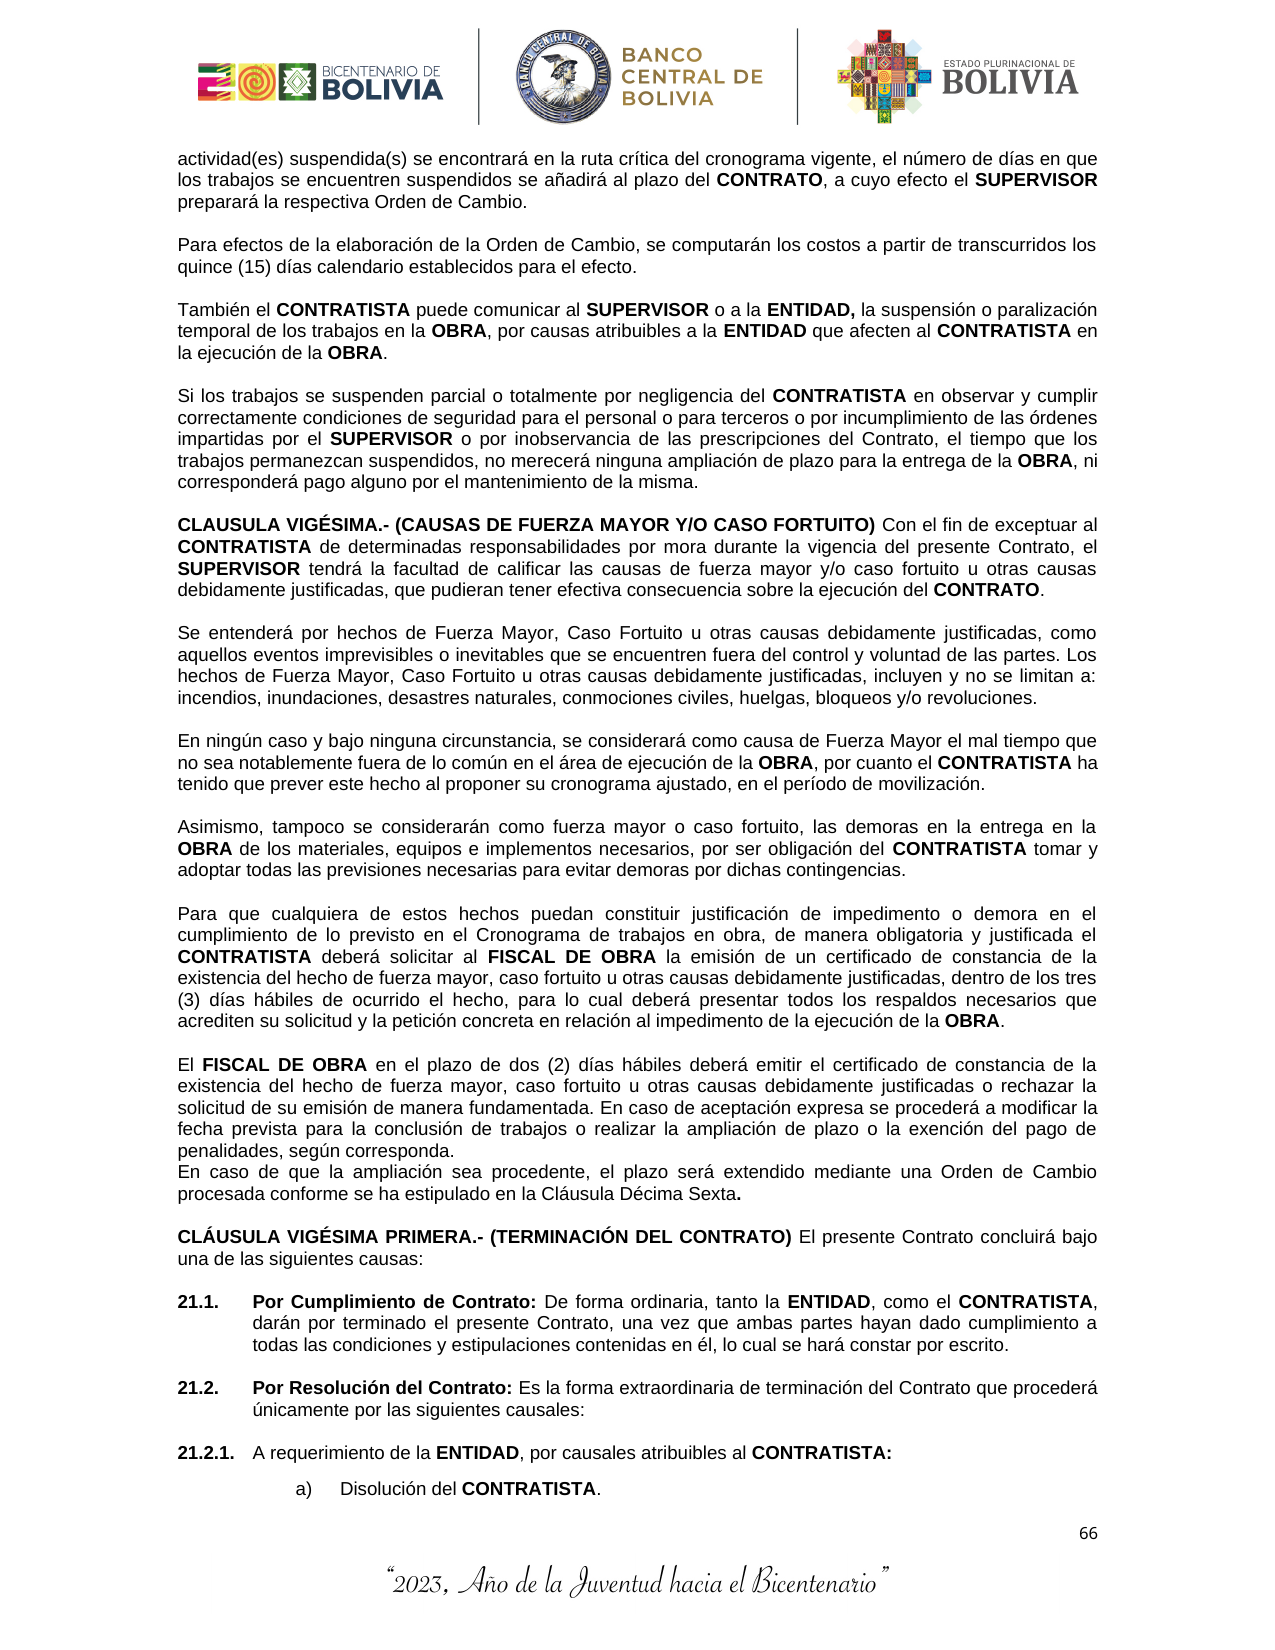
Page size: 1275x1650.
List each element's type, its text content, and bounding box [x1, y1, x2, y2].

text En caso de que la ampliación sea procedente, el plazo será extendido mediante una Orden de Cambio procesada conforme se ha estipulado en la Cláusula Décima Sexta. [177, 1161, 1098, 1204]
picture [0, 1553, 1272, 1614]
picture [0, 0, 1275, 128]
text En ningún caso y bajo ninguna circunstancia, se considerará como causa de Fuerza Mayor el mal tiempo que no sea notablemente fuera de lo común en el área de ejecución de la OBRA, por cuanto el CONTRATISTA ha tenido que prever este hecho al proponer su cronograma ajustado, en el período de movilización. [177, 730, 1098, 794]
text CLAUSULA VIGÉSIMA.- (CAUSAS DE FUERZA MAYOR Y/O CASO FORTUITO) Con el fin de exceptuar al CONTRATISTA de determinadas responsabilidades por mora durante la vigencia del presente Contrato, el SUPERVISOR tendrá la facultad de calificar las causas de fuerza mayor y/o caso fortuito u otras causas debidamente justificadas, que pudieran tener efectiva consecuencia sobre la ejecución del CONTRATO. [177, 514, 1098, 601]
text El FISCAL DE OBRA en el plazo de dos (2) días hábiles deberá emitir el certificado de constancia de la existencia del hecho de fuerza mayor, caso fortuito u otras causas debidamente justificadas o rechazar la solicitud de su emisión de manera fundamentada. En caso de aceptación expresa se procederá a modificar la fecha prevista para la conclusión de trabajos o realizar la ampliación de plazo o la exención del pago de penalidades, según corresponda. [177, 1053, 1098, 1161]
text Si los trabajos se suspenden parcial o totalmente por negligencia del CONTRATISTA en observar y cumplir correctamente condiciones de seguridad para el personal o para terceros o por incumplimiento de las órdenes impartidas por el SUPERVISOR o por inobservancia de las prescripciones del Contrato, el tiempo que los trabajos permanezcan suspendidos, no merecerá ninguna ampliación de plazo para la entrega de la OBRA, ni corresponderá pago alguno por el mantenimiento de la misma. [177, 385, 1098, 493]
list Por Cumplimiento de Contrato: De forma ordinaria, tanto la ENTIDAD, como el CONTRATISTA, darán por terminado el presente Contrato, una vez que ambas partes hayan dado cumplimiento a todas las condiciones y estipulaciones contenidas en él, lo cual se hará constar por escrito. [177, 1291, 1098, 1355]
text Asimismo, tampoco se considerarán como fuerza mayor o caso fortuito, las demoras en la entrega en la OBRA de los materiales, equipos e implementos necesarios, por ser obligación del CONTRATISTA tomar y adoptar todas las previsiones necesarias para evitar demoras por dichas contingencias. [177, 816, 1098, 881]
text CLÁUSULA VIGÉSIMA PRIMERA.- (TERMINACIÓN DEL CONTRATO) El presente Contrato concluirá bajo una de las siguientes causas: [177, 1226, 1098, 1269]
text Para que cualquiera de estos hechos puedan constituir justificación de impedimento o demora en el cumplimiento de lo previsto en el Cronograma de trabajos en obra, de manera obligatoria y justificada el CONTRATISTA deberá solicitar al FISCAL DE OBRA la emisión de un certificado de constancia de la existencia del hecho de fuerza mayor, caso fortuito u otras causas debidamente justificadas, dentro de los tres (3) días hábiles de ocurrido el hecho, para lo cual deberá presentar todos los respaldos necesarios que acrediten su solicitud y la petición concreta en relación al impedimento de la ejecución de la OBRA. [177, 902, 1098, 1032]
text Se entenderá por hechos de Fuerza Mayor, Caso Fortuito u otras causas debidamente justificadas, como aquellos eventos imprevisibles o inevitables que se encuentren fuera del control y voluntad de las partes. Los hechos de Fuerza Mayor, Caso Fortuito u otras causas debidamente justificadas, incluyen y no se limitan a: incendios, inundaciones, desastres naturales, conmociones civiles, huelgas, bloqueos y/o revoluciones. [177, 622, 1098, 708]
list A requerimiento de la ENTIDAD, por causales atribuibles al CONTRATISTA: [177, 1441, 1098, 1463]
list Por Resolución del Contrato: Es la forma extraordinaria de terminación del Contrato que procederá únicamente por las siguientes causales: [177, 1377, 1098, 1420]
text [177, 148, 1098, 212]
list Disolución del CONTRATISTA. [295, 1477, 1098, 1499]
text También el CONTRATISTA puede comunicar al SUPERVISOR o a la ENTIDAD, la suspensión o paralización temporal de los trabajos en la OBRA, por causas atribuibles a la ENTIDAD que afecten al CONTRATISTA en la ejecución de la OBRA. [177, 299, 1098, 363]
text Para efectos de la elaboración de la Orden de Cambio, se computarán los costos a partir de transcurridos los quince (15) días calendario establecidos para el efecto. [177, 234, 1098, 277]
